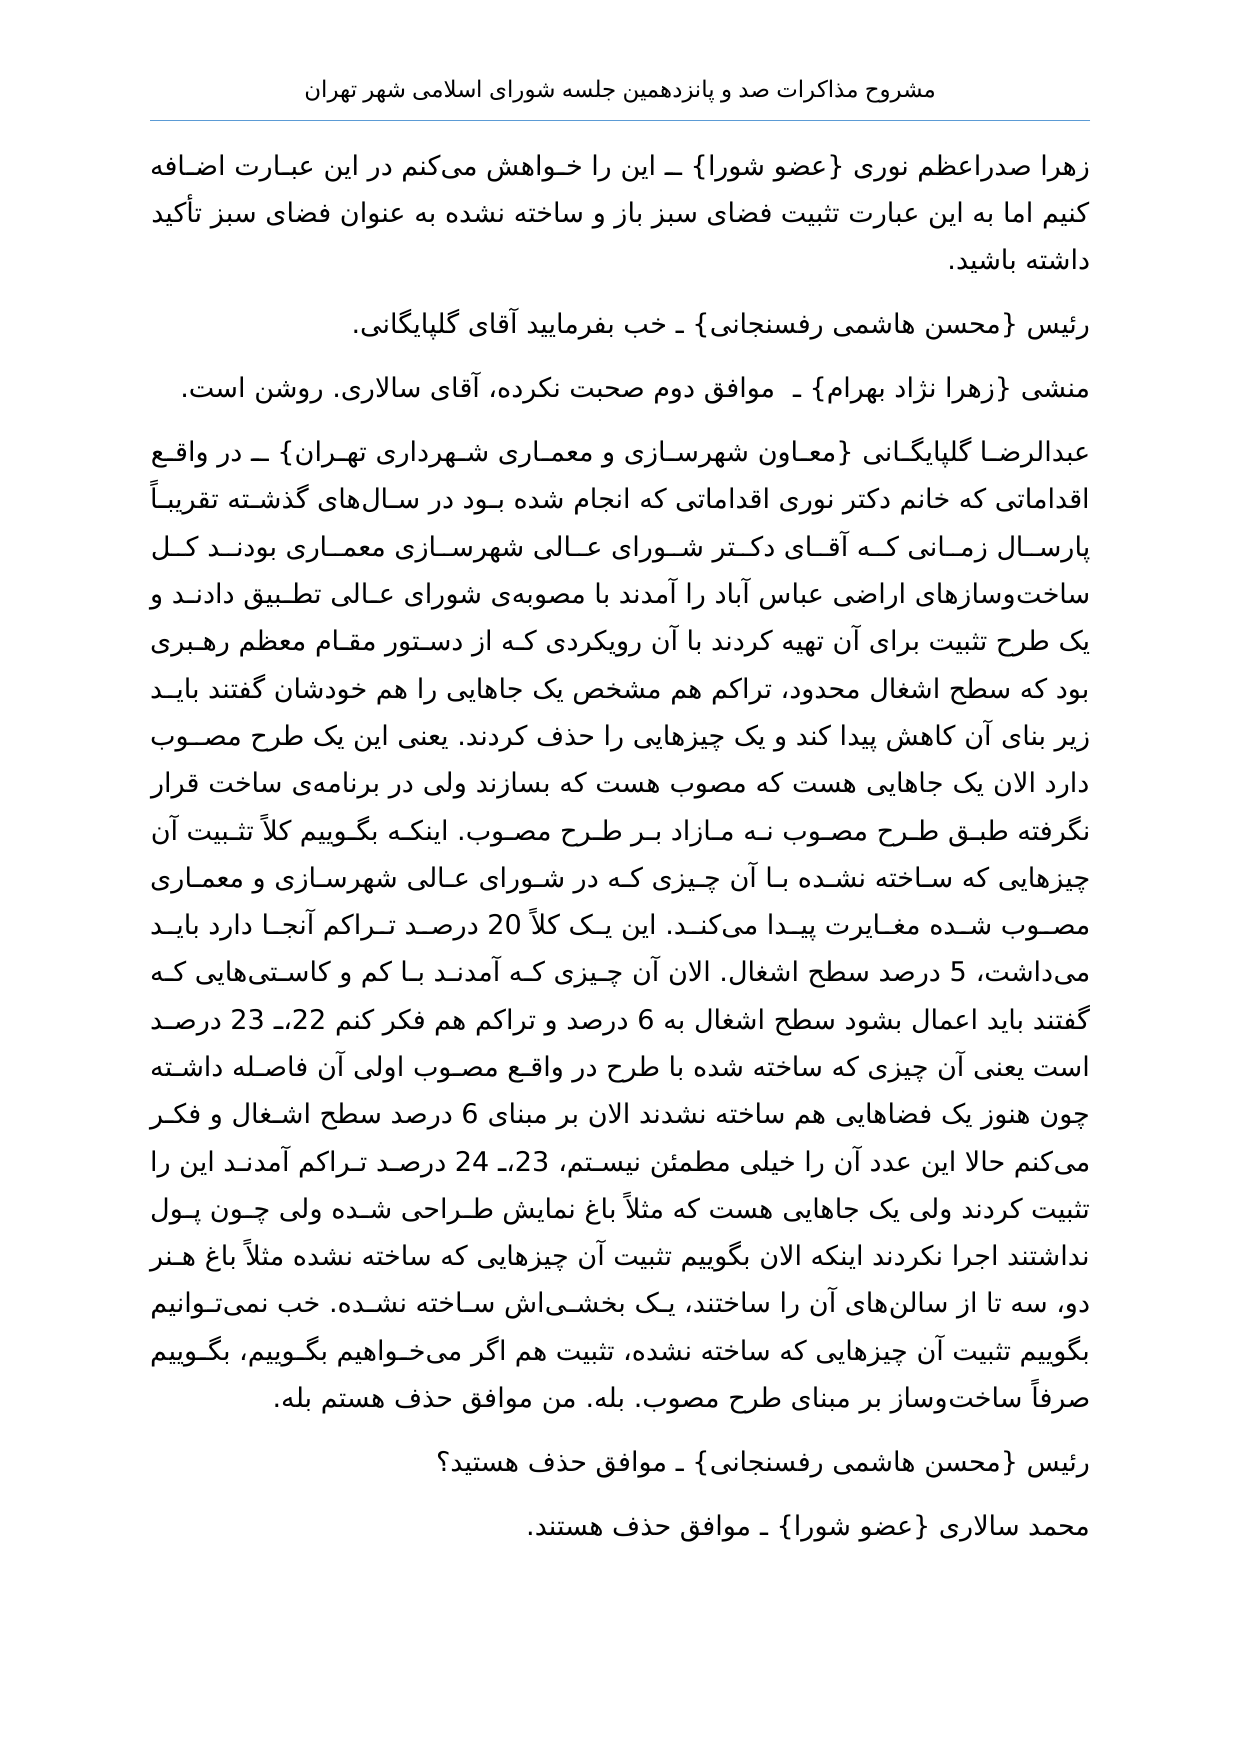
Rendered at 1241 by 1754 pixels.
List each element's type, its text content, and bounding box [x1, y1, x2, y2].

text منشی {زهرا نژاد بهرام} ـ موافق دوم صحبت نکرده، آقای سالاری. روشن است. [150, 372, 1090, 404]
text رئیس {محسن هاشمی رفسنجانی} ـ موافق حذف هستید؟ [150, 1446, 1090, 1478]
text زهرا صدراعظم نوری {عضو شورا} ـ این را خواهش می‌کنم در این عبارت اضافه کنیم اما به این عبارت تثبیت فضای سبز باز و ساخته نشده به عنوان فضای سبز تأکید داشته باشید. [150, 150, 1090, 276]
text رئیس {محسن هاشمی رفسنجانی} ـ خب بفرمایید آقای گلپایگانی. [150, 308, 1090, 340]
text عبدالرضا گلپایگانی {معاون شهرسازی و معماری شهرداری تهران} ـ در واقع اقداماتی که خانم دکتر نوری اقداماتی که انجام شده بود در سال‌های گذشته تقریباً پارسال زمانی که آقای دکتر شورای عالی شهرسازی معماری بودند کل ساخت‌وسازهای اراضی عباس آباد را آمدند با مصوبه‌ی شورای عالی تطبیق دادند و یک طرح تثبیت برای‌ آن تهیه کردند با آن رویکردی که از دستور مقام معظم رهبری بود که سطح اشغال محدود، تراکم هم مشخص یک جاهایی را هم خودشان گفتند باید زیر بنای‌ آن کاهش پیدا کند و یک چیزهایی را حذف کردند. یعنی این یک طرح مصوب دارد الان یک جاهایی هست که مصوب هست که بسازند ولی در برنامه‌ی ساخت قرار نگرفته طبق طرح مصوب نه مازاد بر طرح مصوب. اینکه بگوییم کلاً تثبیت آن چیزهایی که ساخته نشده با آن چیزی که در شورای عالی شهرسازی و معماری مصوب شده مغایرت پیدا می‌کند. این یک کلاً 20 درصد تراکم آنجا دارد باید می‌داشت، 5 درصد سطح اشغال. الان آن چیزی که آمدند با کم و کاستی‌هایی که گفتند باید اعمال بشود سطح اشغال به 6 درصد و تراکم هم فکر کنم 22، 23 درصد است یعنی آن چیزی که ساخته شده با طرح در واقع مصوب اولی‌ آن فاصله داشته چون هنوز یک فضاهایی هم ساخته نشدند الان بر مبنای 6 درصد سطح اشغال و فکر می‌کنم حالا این عدد آن را خیلی مطمئن نیستم، 23، 24 درصد تراکم آمدند این را تثبیت کردند ولی یک جاهایی هست که مثلاً باغ نمایش طراحی شده ولی چون پول نداشتند اجرا نکردند اینکه الان بگوییم تثبیت آن چیزهایی که ساخته نشده مثلاً باغ هنر دو، سه تا از سالن‌های آن را ساختند، یک بخشی‌اش ساخته نشده. خب نمی‌توانیم بگوییم تثبیت آن چیزهایی که ساخته نشده، تثبیت هم اگر می‌خواهیم بگوییم، بگوییم صرفاً ساخت‌وساز بر مبنای طرح مصوب. بله. من موافق حذف هستم بله. [150, 436, 1090, 1414]
text محمد سالاری {عضو شورا} ـ موافق حذف هستند. [150, 1510, 1090, 1542]
